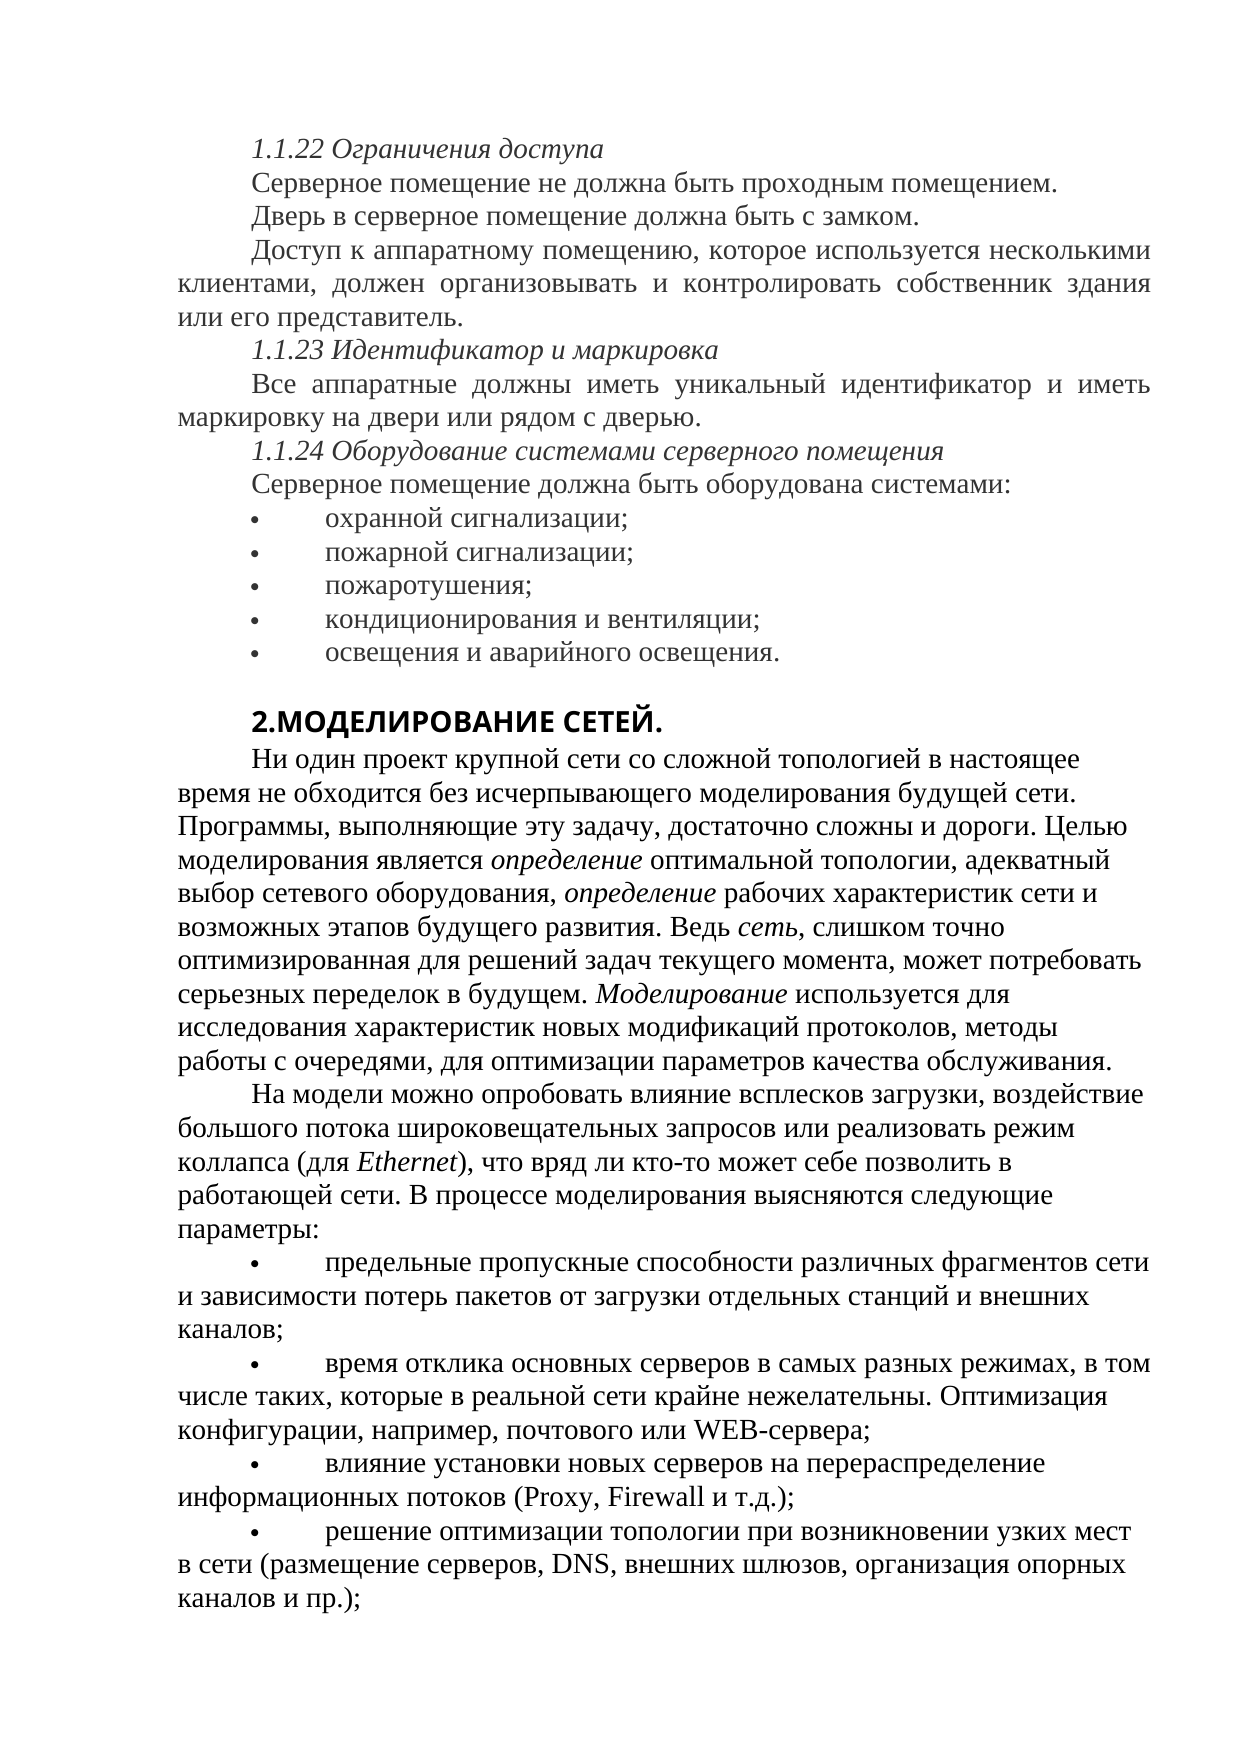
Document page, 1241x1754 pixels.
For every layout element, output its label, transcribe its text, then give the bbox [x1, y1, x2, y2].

list пожаротушения; [177, 567, 1152, 601]
text Доступ к аппаратному помещению, которое используется несколькими клиентами, должен организовывать и контролировать собственник здания или его представитель. [177, 232, 1152, 332]
list предельные пропускные способности различных фрагментов сети и зависимости потерь пакетов от загрузки отдельных станций и внешних каналов; [177, 1244, 1152, 1345]
list освещения и аварийного освещения. [177, 634, 1152, 668]
list кондиционирования и вентиляции; [177, 601, 1152, 634]
text Дверь в серверное помещение должна быть с замком. [177, 198, 1152, 232]
subtitle 1.1.23 Идентификатор и маркировка [177, 332, 1152, 366]
text На модели можно опробовать влияние всплесков загрузки, воздействие большого потока широковещательных запросов или реализовать режим коллапса (для Ethernet), что вряд ли кто-то может себе позволить в работающей сети. В процессе моделирования выясняются следующие параметры: [177, 1077, 1152, 1244]
list влияние установки новых серверов на перераспределение информационных потоков (Proxy, Firewall и т.д.); [177, 1446, 1152, 1513]
text Ни один проект крупной сети со сложной топологией в настоящее время не обходится без исчерпывающего моделирования будущей сети. Программы, выполняющие эту задачу, достаточно сложны и дороги. Целью моделирования является определение оптимальной топологии, адекватный выбор сетевого оборудования, определение рабочих характеристик сети и возможных этапов будущего развития. Ведь сеть, слишком точно оптимизированная для решений задач текущего момента, может потребовать серьезных переделок в будущем. Моделирование используется для исследования характеристик новых модификаций протоколов, методы работы с очередями, для оптимизации параметров качества обслуживания. [177, 741, 1152, 1077]
list решение оптимизации топологии при возникновении узких мест в сети (размещение серверов, DNS, внешних шлюзов, организация опорных каналов и пр.); [177, 1513, 1152, 1613]
list время отклика основных серверов в самых разных режимах, в том числе таких, которые в реальной сети крайне нежелательны. Оптимизация конфигурации, например, почтового или WEB-сервера; [177, 1345, 1152, 1446]
list пожарной сигнализации; [177, 534, 1152, 567]
list охранной сигнализации; [177, 500, 1152, 534]
text Серверное помещение должна быть оборудована системами: [177, 467, 1152, 500]
subtitle 1.1.24 Оборудование системами серверного помещения [177, 433, 1152, 467]
subtitle 1.1.22 Ограничения доступа [177, 131, 1152, 165]
text 2.Моделирование сетей. [177, 701, 1152, 741]
text Все аппаратные должны иметь уникальный идентификатор и иметь маркировку на двери или рядом с дверью. [177, 366, 1152, 433]
text Серверное помещение не должна быть проходным помещением. [177, 165, 1152, 198]
